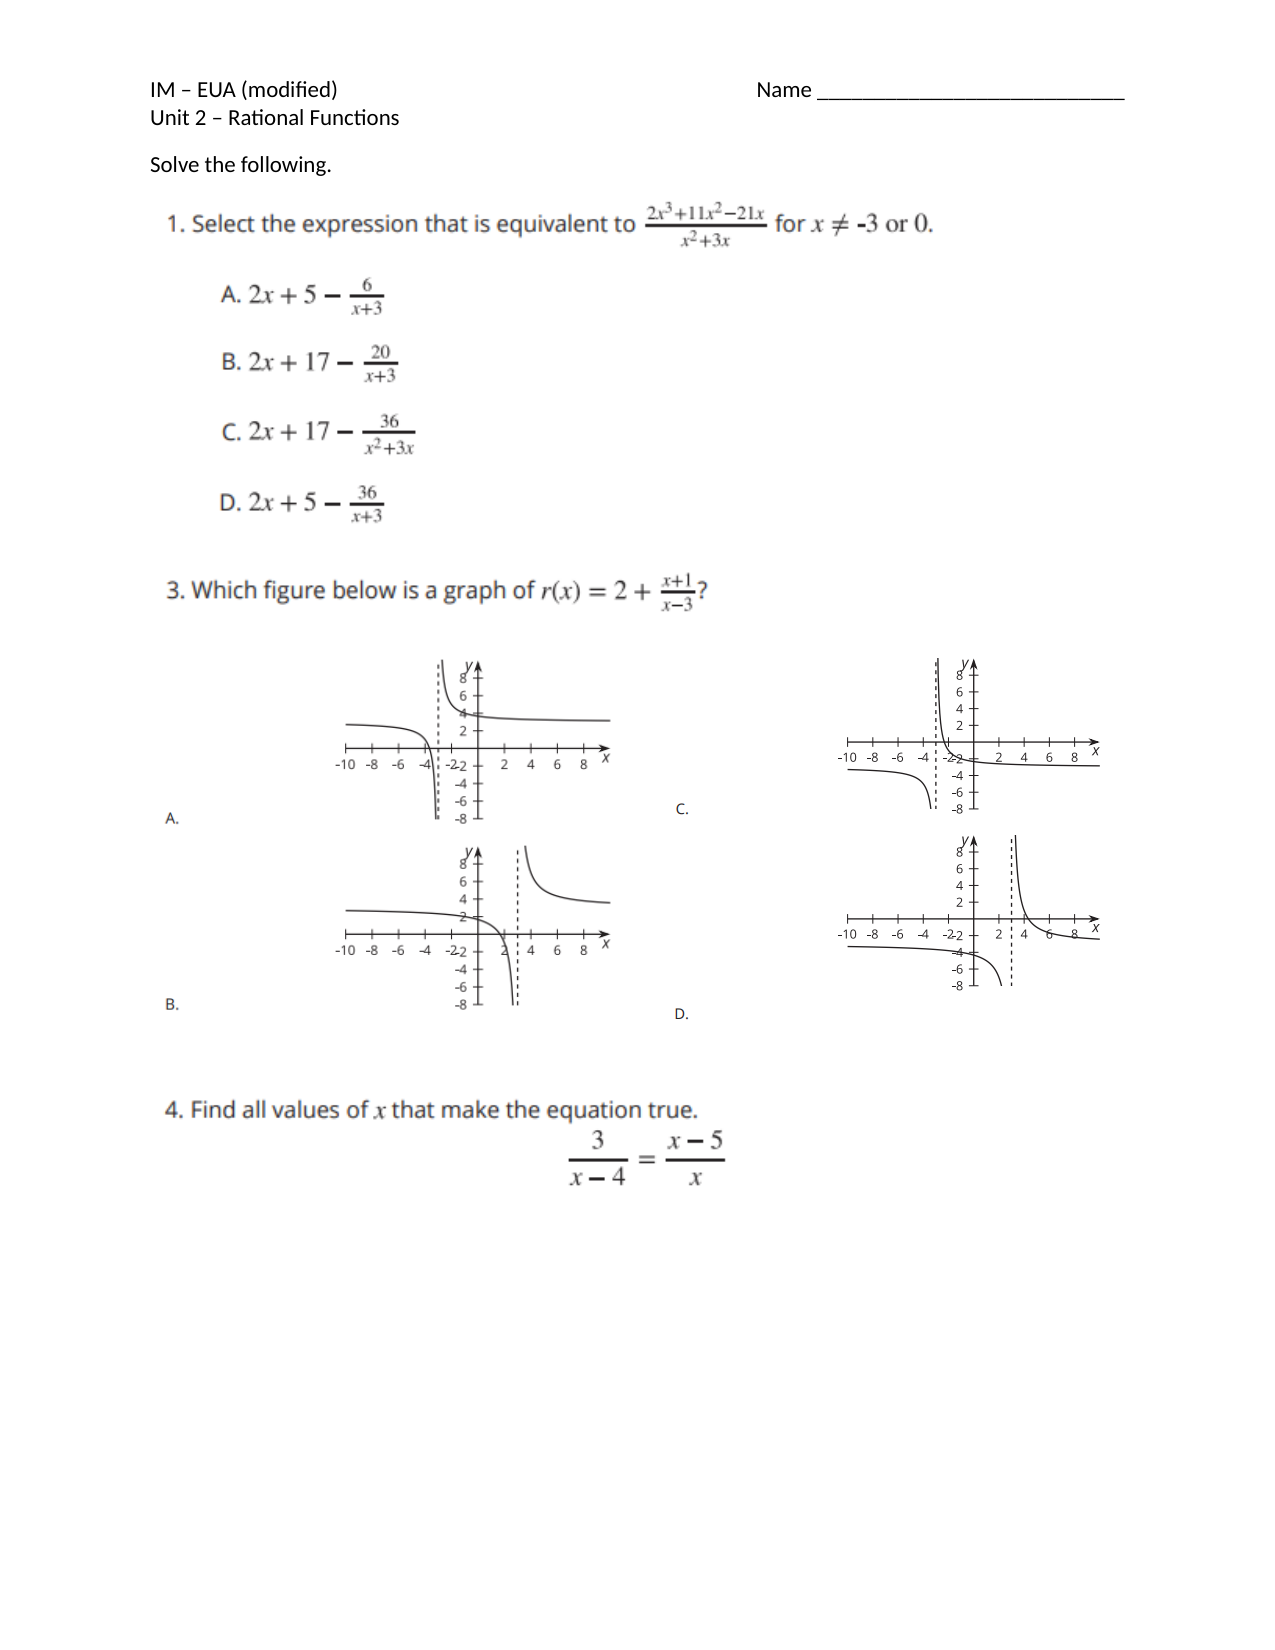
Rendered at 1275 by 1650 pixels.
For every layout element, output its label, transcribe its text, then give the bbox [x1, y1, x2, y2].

picture [657, 649, 1102, 1027]
text Solve the following. [150, 150, 1125, 178]
picture [150, 1082, 1013, 1477]
picture [150, 557, 938, 629]
picture [150, 647, 622, 1017]
picture [150, 196, 994, 539]
